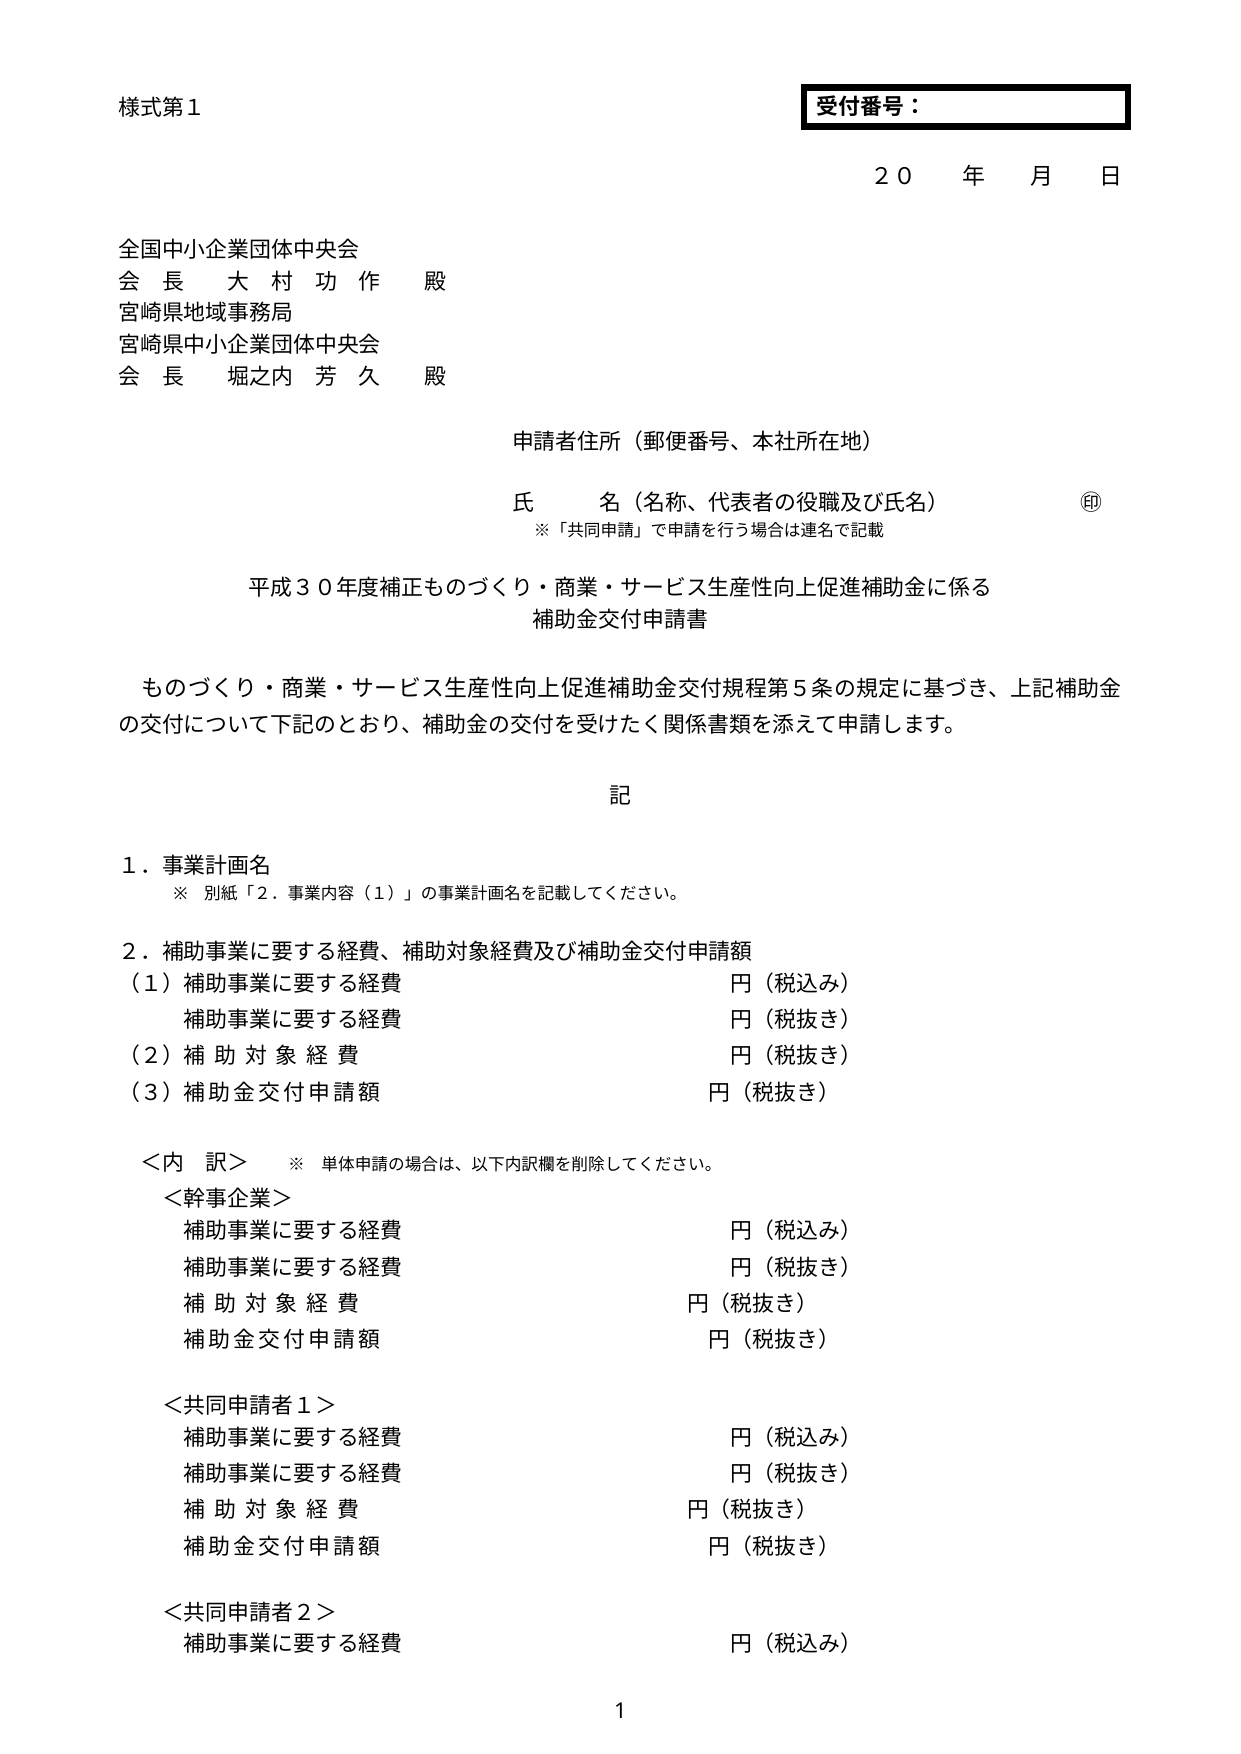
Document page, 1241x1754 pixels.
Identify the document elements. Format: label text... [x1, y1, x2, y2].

text 氏 名（名称、代表者の役職及び氏名） ㊞ [118, 485, 1122, 517]
text 補助事業に要する経費 円（税抜き） [118, 1002, 1122, 1034]
text 補助事業に要する経費 円（税込み） [118, 1213, 1122, 1245]
text ※「共同申請」で申請を行う場合は連名で記載 [118, 517, 1122, 541]
text 会 長 大 村 功 作 殿 [118, 264, 1122, 295]
text 補助事業に要する経費 円（税抜き） [118, 1250, 1122, 1281]
text 様式第１ [118, 89, 801, 122]
text 申請者住所（郵便番号、本社所在地） [118, 424, 1122, 455]
text 宮崎県中小企業団体中央会 [118, 327, 1122, 359]
text 補助事業に要する経費 円（税込み） [118, 1420, 1122, 1451]
text （３）補助金交付申請額 円（税抜き） [118, 1075, 1122, 1107]
text 補助金交付申請書 [118, 602, 1122, 633]
text ２０ 年 月 日 [118, 158, 1122, 191]
text 補助事業に要する経費 円（税抜き） [118, 1456, 1122, 1488]
text （２）補助対象経費 円（税抜き） [118, 1038, 1122, 1070]
text ＜幹事企業＞ [118, 1177, 1122, 1213]
text 宮崎県地域事務局 [118, 295, 1122, 327]
text ＜共同申請者１＞ [118, 1388, 1122, 1420]
text 補助事業に要する経費 円（税込み） [118, 1626, 1122, 1658]
text 補助金交付申請額 円（税抜き） [118, 1322, 1122, 1354]
text 補助対象経費 円（税抜き） [118, 1286, 1122, 1318]
text （１）補助事業に要する経費 円（税込み） [118, 966, 1122, 997]
text ＜内 訳＞ ※ 単体申請の場合は、以下内訳欄を削除してください。 [118, 1141, 1122, 1177]
text ＜共同申請者２＞ [118, 1595, 1122, 1626]
text 平成３０年度補正ものづくり・商業・サービス生産性向上促進補助金に係る [118, 570, 1122, 602]
text ものづくり・商業・サービス生産性向上促進補助金交付規程第５条の規定に基づき、上記補助金の交付について下記のとおり、補助金の交付を受けたく関係書類を添えて申請します。 [118, 669, 1122, 739]
subtitle 記 [118, 778, 1122, 809]
text ２．補助事業に要する経費、補助対象経費及び補助金交付申請額 [118, 934, 1122, 966]
text 会 長 堀之内 芳 久 殿 [118, 359, 1122, 390]
text １．事業計画名 [118, 848, 1122, 880]
text 全国中小企業団体中央会 [118, 232, 1122, 264]
text ※ 別紙「２．事業内容（１）」の事業計画名を記載してください。 [140, 880, 1122, 904]
text 補助金交付申請額 円（税抜き） [118, 1529, 1122, 1561]
text 補助対象経費 円（税抜き） [118, 1492, 1122, 1524]
